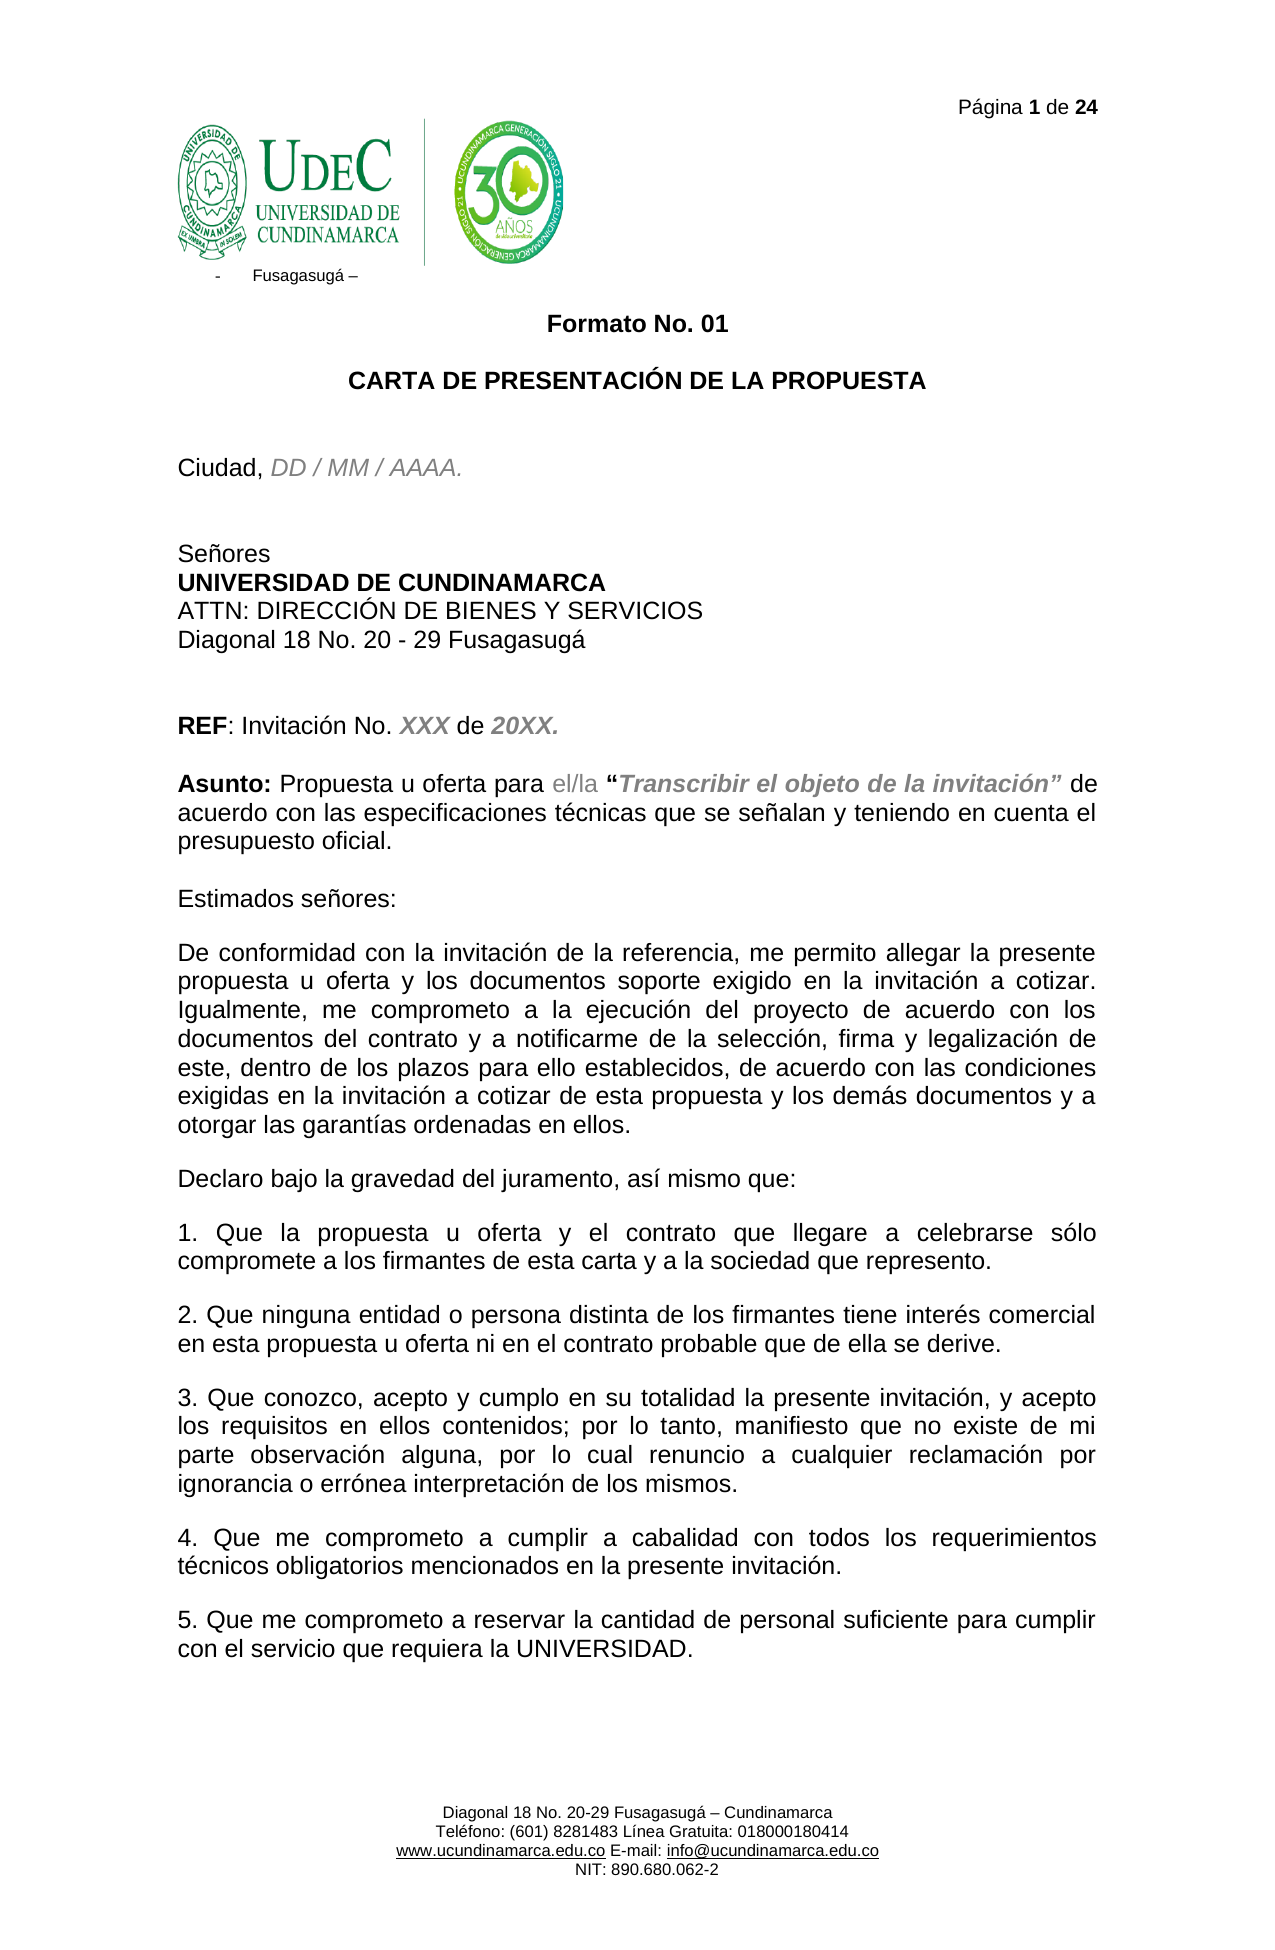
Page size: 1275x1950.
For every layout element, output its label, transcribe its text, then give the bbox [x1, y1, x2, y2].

text UNIVERSIDAD DE CUNDINAMARCA [177, 568, 1098, 596]
text 1. Que la propuesta u oferta y el contrato que llegare a celebrarse sólo compromete a los firmantes de esta carta y a la sociedad que represento. [177, 1218, 1098, 1275]
picture [177, 118, 564, 266]
text 4. Que me comprometo a cumplir a cabalidad con todos los requerimientos técnicos obligatorios mencionados en la presente invitación. [177, 1523, 1098, 1580]
text Asunto: Propuesta u oferta para el/la “Transcribir el objeto de la invitación” de acuerdo con las especificaciones técnicas que se señalan y teniendo en cuenta el presupuesto oficial. [177, 769, 1098, 855]
text 3. Que conozco, acepto y cumplo en su totalidad la presente invitación, y acepto los requisitos en ellos contenidos; por lo tanto, manifiesto que no existe de mi parte observación alguna, por lo cual renuncio a cualquier reclamación por ignorancia o errónea interpretación de los mismos. [177, 1383, 1098, 1498]
text 5. Que me comprometo a reservar la cantidad de personal suficiente para cumplir con el servicio que requiera la UNIVERSIDAD. [177, 1605, 1098, 1663]
text Formato No. 01 [177, 309, 1098, 338]
text CARTA DE PRESENTACIÓN DE LA PROPUESTA [177, 366, 1098, 395]
text Estimados señores: [177, 884, 1098, 913]
text ATTN: DIRECCIÓN DE BIENES Y SERVICIOS [177, 596, 1098, 625]
text De conformidad con la invitación de la referencia, me permito allegar la presente propuesta u oferta y los documentos soporte exigido en la invitación a cotizar. Igualmente, me comprometo a la ejecución del proyecto de acuerdo con los documentos del contrato y a notificarme de la selección, firma y legalización de este, dentro de los plazos para ello establecidos, de acuerdo con las condiciones exigidas en la invitación a cotizar de esta propuesta y los demás documentos y a otorgar las garantías ordenadas en ellos. [177, 938, 1098, 1139]
text Señores [177, 539, 1098, 568]
text 2. Que ninguna entidad o persona distinta de los firmantes tiene interés comercial en esta propuesta u oferta ni en el contrato probable que de ella se derive. [177, 1300, 1098, 1358]
text Ciudad, DD / MM / AAAA. [177, 453, 1098, 481]
text Diagonal 18 No. 20 - 29 Fusagasugá [177, 625, 1098, 654]
text REF: Invitación No. XXX de 20XX. [177, 711, 1098, 740]
text Declaro bajo la gravedad del juramento, así mismo que: [177, 1164, 1098, 1193]
